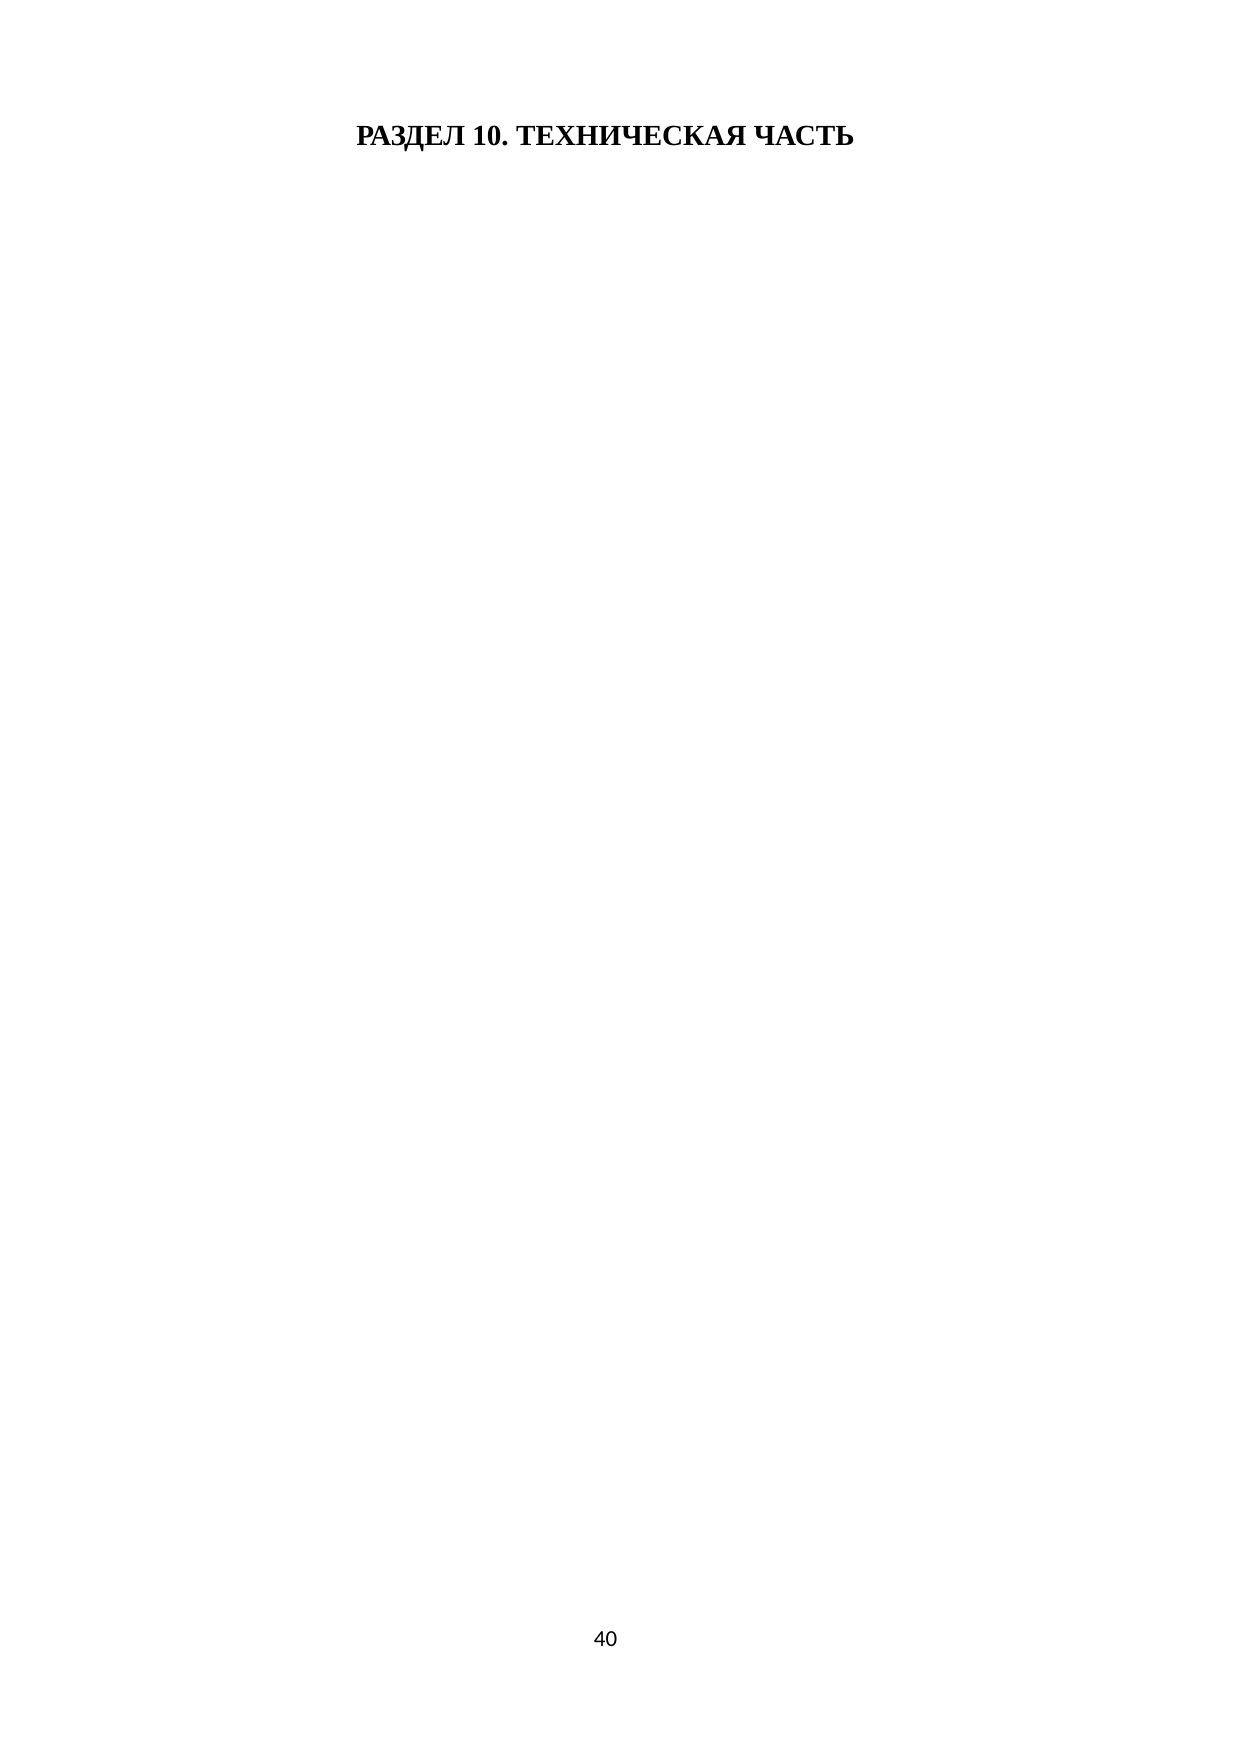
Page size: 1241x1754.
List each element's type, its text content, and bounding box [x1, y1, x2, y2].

text РАЗДЕЛ 10. ТЕХНИЧЕСКАЯ ЧАСТЬ [89, 118, 1122, 152]
